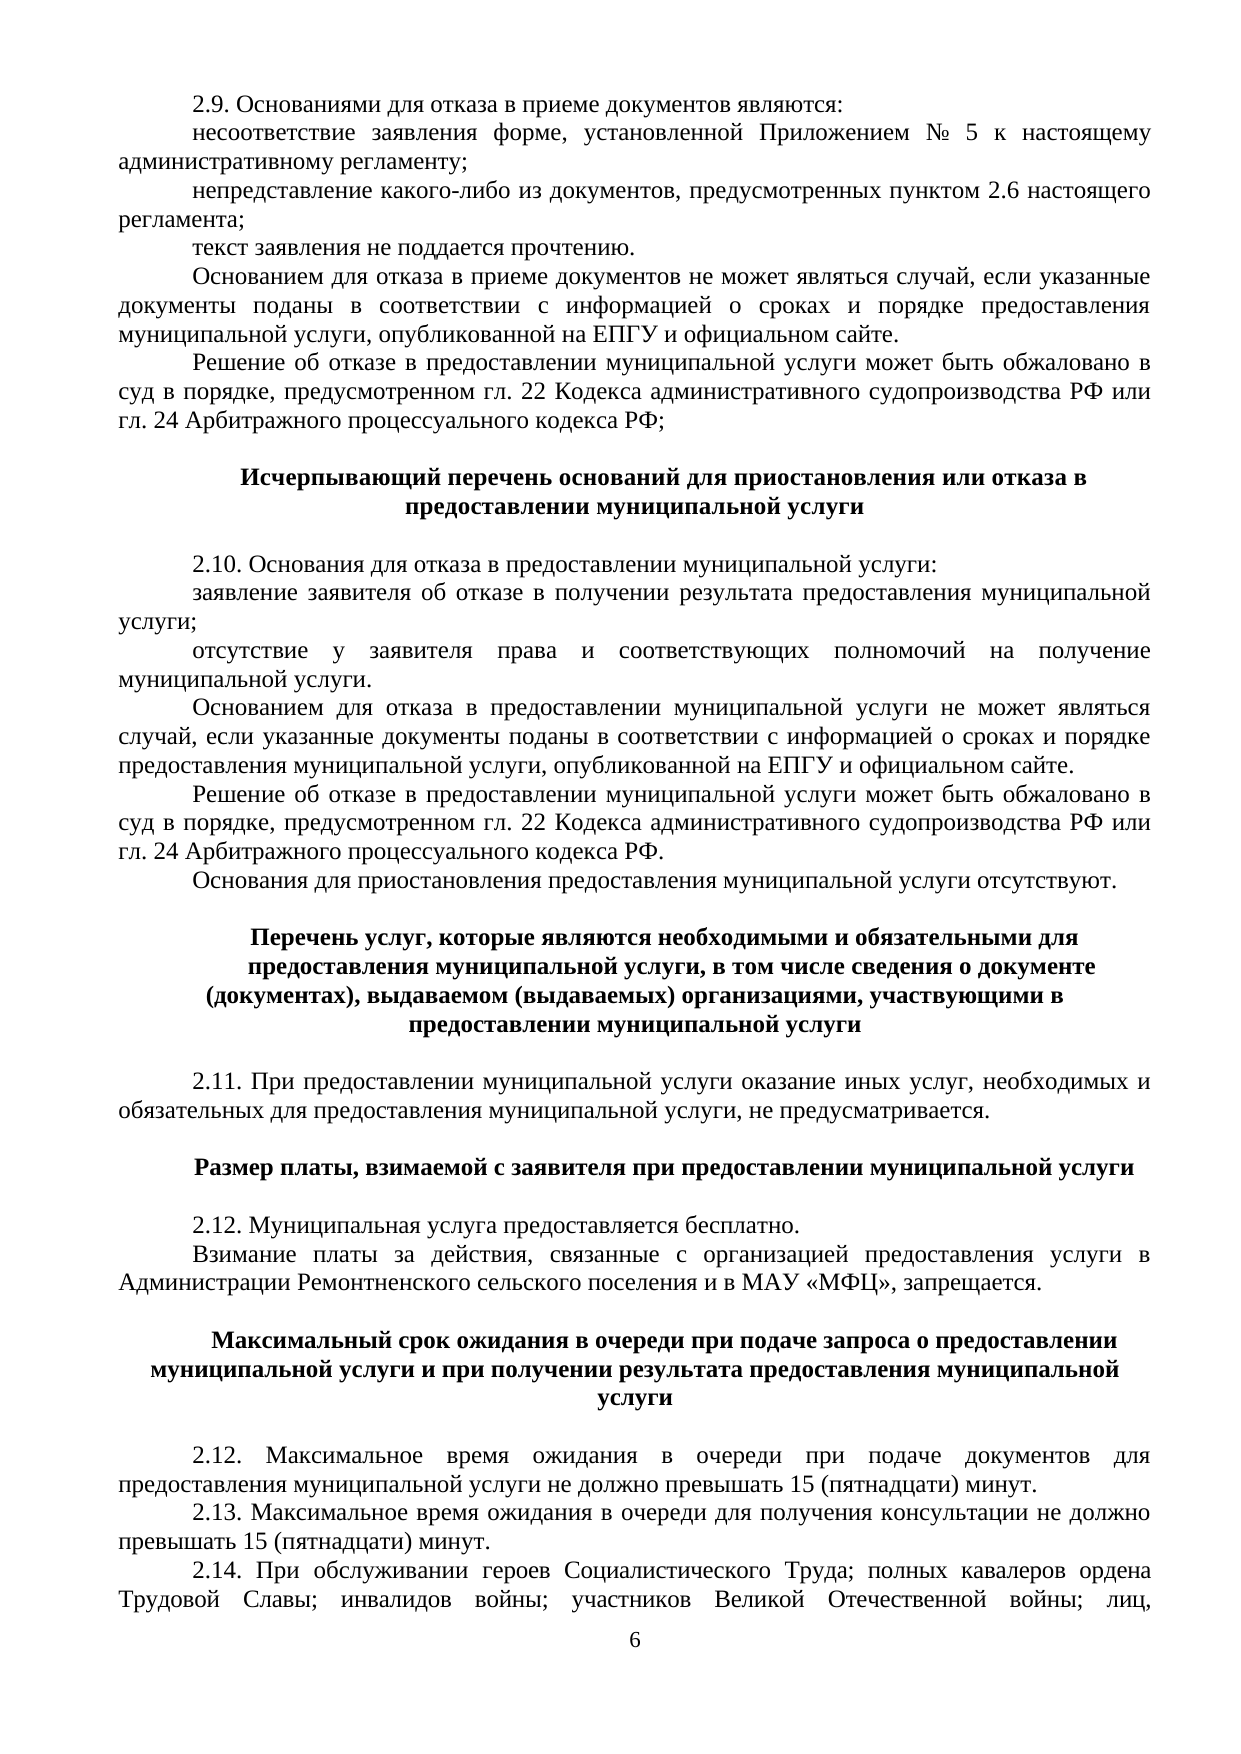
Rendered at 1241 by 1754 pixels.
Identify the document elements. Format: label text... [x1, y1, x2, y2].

text Основанием для отказа в предоставлении муниципальной услуги не может являться случай, если указанные документы поданы в соответствии с информацией о сроках и порядке предоставления муниципальной услуги, опубликованной на ЕПГУ и официальном сайте. [118, 692, 1152, 779]
text 2.13. Максимальное время ожидания в очереди для получения консультации не должно превышать 15 (пятнадцати) минут. [118, 1497, 1152, 1555]
text заявление заявителя об отказе в получении результата предоставления муниципальной услуги; [118, 577, 1152, 635]
text 2.11. При предоставлении муниципальной услуги оказание иных услуг, необходимых и обязательных для предоставления муниципальной услуги, не предусматривается. [118, 1066, 1152, 1124]
text Основанием для отказа в приеме документов не может являться случай, если указанные документы поданы в соответствии с информацией о сроках и порядке предоставления муниципальной услуги, опубликованной на ЕПГУ и официальном сайте. [118, 261, 1152, 347]
text предоставления муниципальной услуги, в том числе сведения о документе (документах), выдаваемом (выдаваемых) организациями, участвующими в предоставлении муниципальной услуги [862, 951, 1152, 1037]
text несоответствие заявления форме, установленной Приложением № 5 к настоящему административному регламенту; [118, 117, 1152, 175]
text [118, 1555, 1152, 1612]
text 2.9. Основаниями для отказа в приеме документов являются: [118, 89, 1152, 117]
text 2.10. Основания для отказа в предоставлении муниципальной услуги: [118, 549, 1152, 577]
text Решение об отказе в предоставлении муниципальной услуги может быть обжаловано в суд в порядке, предусмотренном гл. 22 Кодекса административного судопроизводства РФ или гл. 24 Арбитражного процессуального кодекса РФ; [118, 347, 1152, 434]
text отсутствие у заявителя права и соответствующих полномочий на получение муниципальной услуги. [118, 635, 1152, 692]
text непредставление какого-либо из документов, предусмотренных пунктом 2.6 настоящего регламента; [118, 175, 1152, 232]
text 2.12. Максимальное время ожидания в очереди при подаче документов для предоставления муниципальной услуги не должно превышать 15 (пятнадцати) минут. [118, 1440, 1152, 1497]
text предоставления муниципальной услуги, в том числе сведения о документе (документах), выдаваемом (выдаваемых) организациями, участвующими в предоставлении муниципальной услуги [118, 951, 408, 1037]
text Исчерпывающий перечень оснований для приостановления или отказа в предоставлении муниципальной услуги [118, 462, 1152, 520]
text Перечень услуг, которые являются необходимыми и обязательными для [118, 922, 1152, 951]
text Основания для приостановления предоставления муниципальной услуги отсутствуют. [118, 865, 1152, 894]
text Размер платы, взимаемой с заявителя при предоставлении муниципальной услуги [118, 1152, 1152, 1181]
text Максимальный срок ожидания в очереди при подаче запроса о предоставлении муниципальной услуги и при получении результата предоставления муниципальной услуги [118, 1325, 1152, 1411]
text текст заявления не поддается прочтению. [118, 232, 1152, 261]
text Решение об отказе в предоставлении муниципальной услуги может быть обжаловано в суд в порядке, предусмотренном гл. 22 Кодекса административного судопроизводства РФ или гл. 24 Арбитражного процессуального кодекса РФ. [118, 779, 1152, 865]
text Взимание платы за действия, связанные с организацией предоставления услуги в Администрации Ремонтненского сельского поселения и в МАУ «МФЦ», запрещается. [118, 1239, 1152, 1296]
text 2.12. Муниципальная услуга предоставляется бесплатно. [118, 1210, 1152, 1239]
